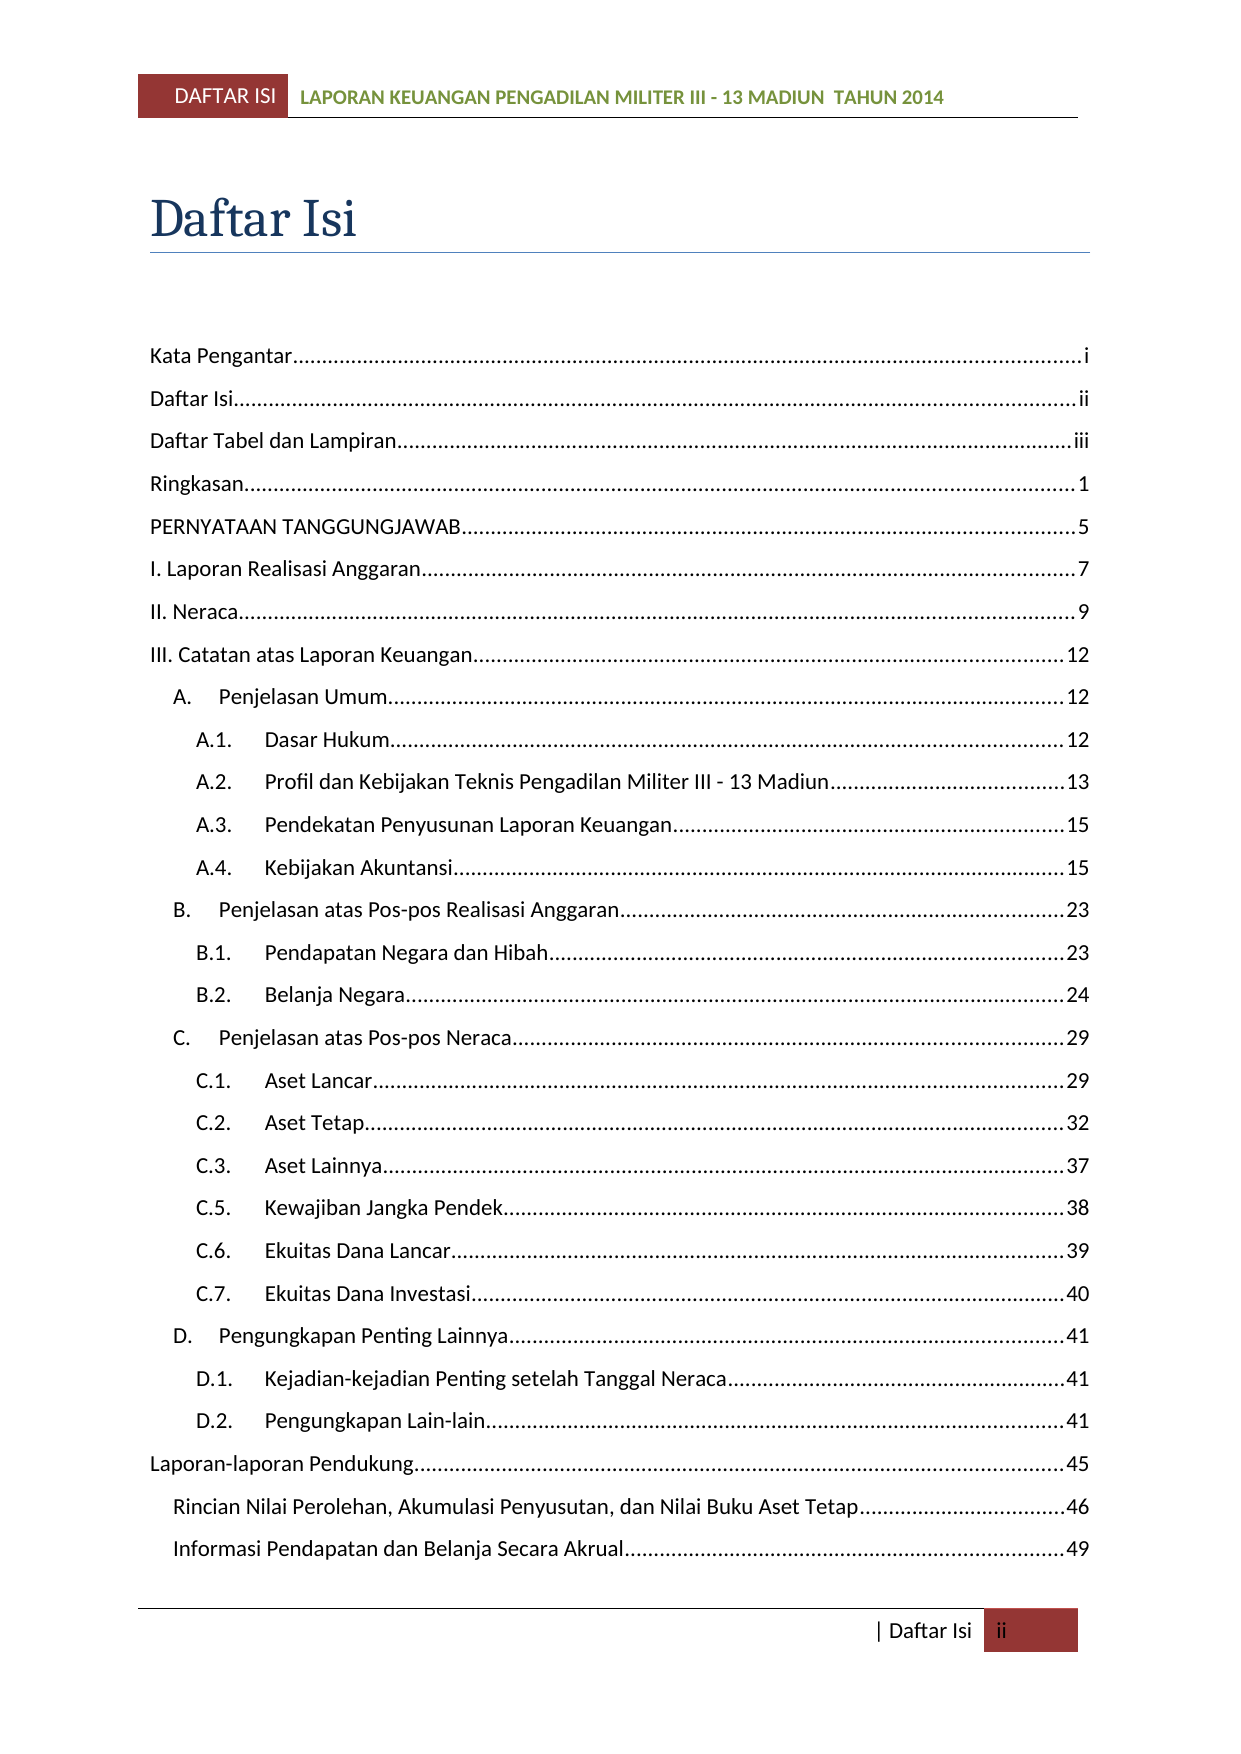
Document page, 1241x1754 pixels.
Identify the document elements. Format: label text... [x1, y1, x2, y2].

subtitle Daftar Isi [150, 187, 1090, 252]
